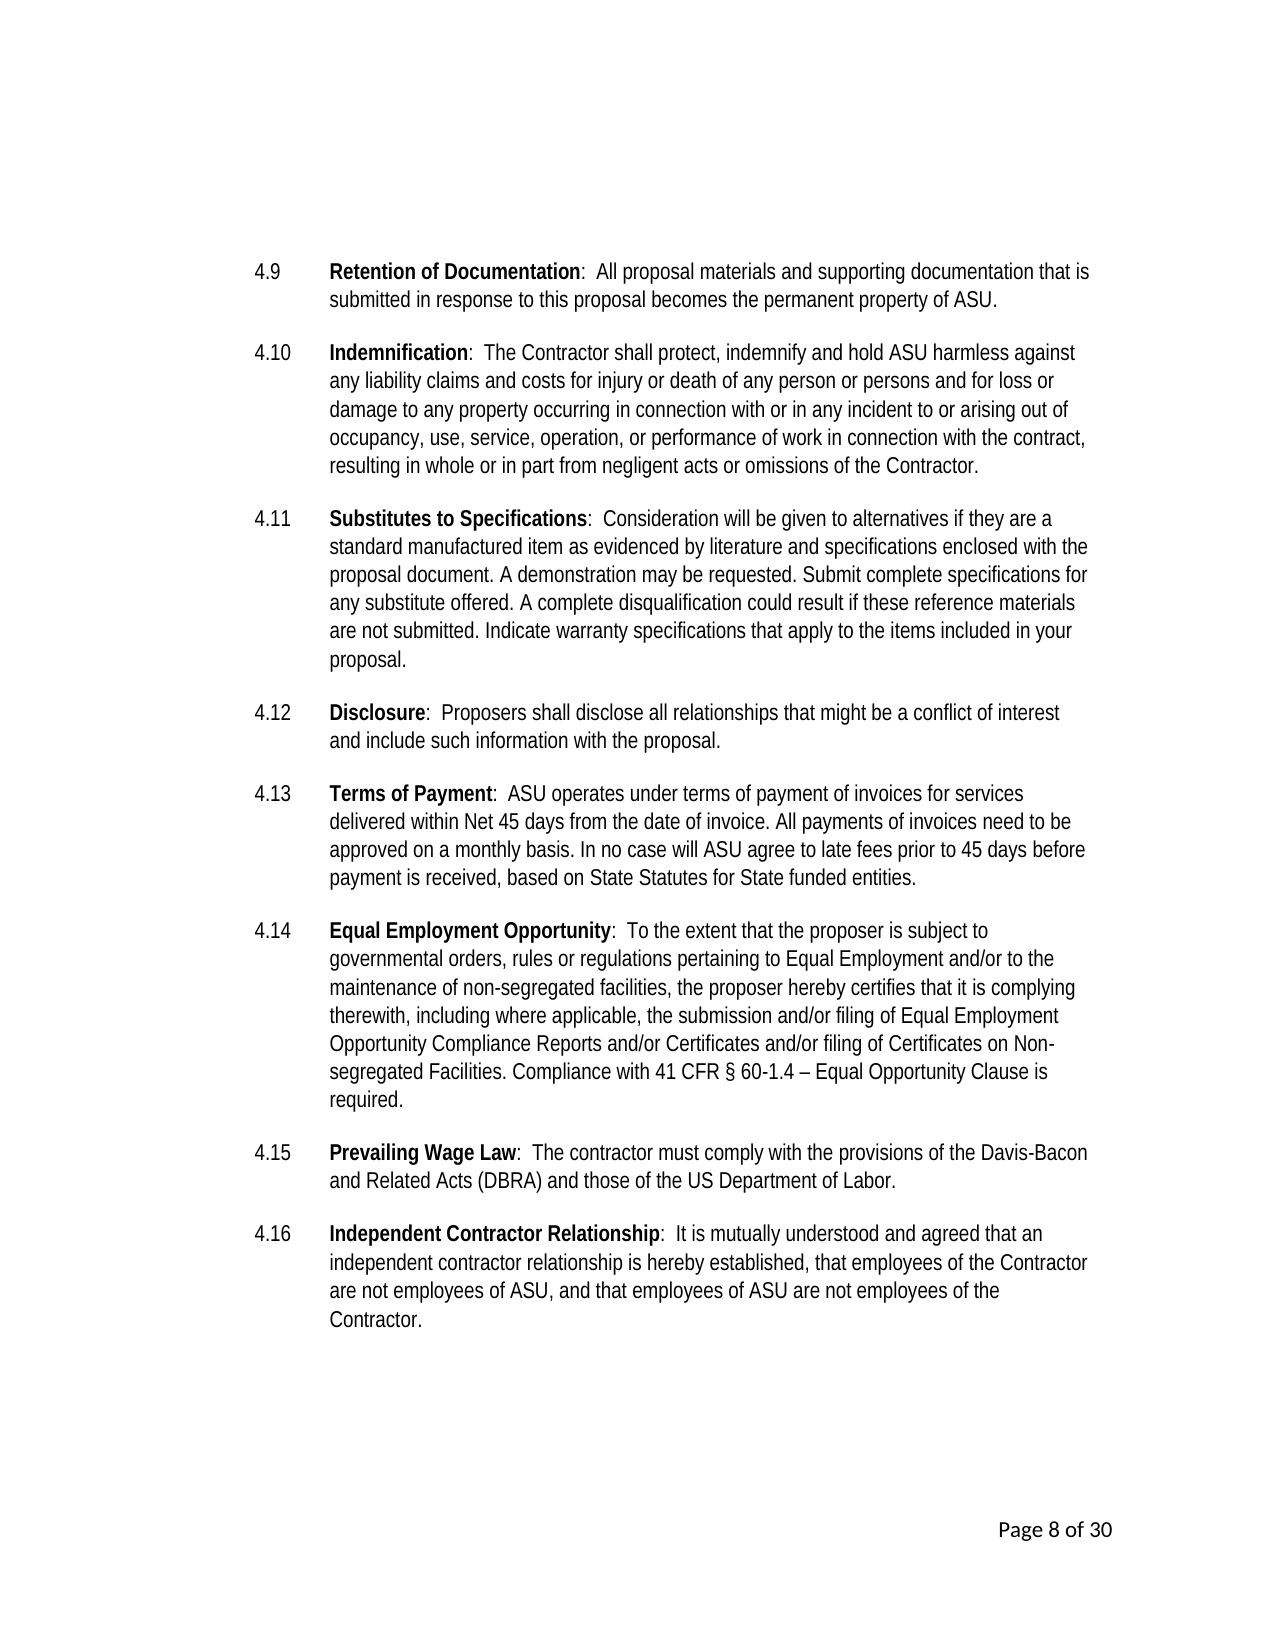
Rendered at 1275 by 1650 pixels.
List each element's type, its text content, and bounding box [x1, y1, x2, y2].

list Prevailing Wage Law: The contractor must comply with the provisions of the Davis-Bacon and Related Acts (DBRA) and those of the US Department of Labor. [254, 1139, 1088, 1193]
list Independent Contractor Relationship: It is mutually understood and agreed that an independent contractor relationship is hereby established, that employees of the Contractor are not employees of ASU, and that employees of ASU are not employees of the Contractor. [254, 1220, 1087, 1332]
list Indemnification: The Contractor shall protect, indemnify and hold ASU harmless against any liability claims and costs for injury or death of any person or persons and for loss or damage to any property occurring in connection with or in any incident to or arising out of occupancy, use, service, operation, or performance of work in connection with the contract, resulting in whole or in part from negligent acts or omissions of the Contractor. [254, 339, 1086, 478]
text Page 8 of 30 [162, 1515, 1112, 1543]
list Disclosure: Proposers shall disclose all relationships that might be a conflict of interest and include such information with the proposal. [254, 698, 1059, 753]
list Retention of Documentation: All proposal materials and supporting documentation that is submitted in response to this proposal becomes the permanent property of ASU. [254, 258, 1092, 313]
list Terms of Payment: ASU operates under terms of payment of invoices for services delivered within Net 45 days from the date of invoice. All payments of invoices need to be approved on a monthly basis. In no case will ASU agree to late fees prior to 45 days before payment is received, based on State Statutes for State funded entities. [254, 780, 1086, 891]
list Equal Employment Opportunity: To the extent that the proposer is subject to governmental orders, rules or regulations pertaining to Equal Employment and/or to the maintenance of non-segregated facilities, the proposer hereby certifies that it is complying therewith, including where applicable, the submission and/or filing of Equal Employment Opportunity Compliance Reports and/or Certificates and/or filing of Certificates on Non- segregated Facilities. Compliance with 41 CFR § 60-1.4 – Equal Opportunity Clause is required. [254, 917, 1078, 1112]
list Substitutes to Specifications: Consideration will be given to alternatives if they are a standard manufactured item as evidenced by literature and specifications enclosed with the proposal document. A demonstration may be requested. Submit complete specifications for any substitute offered. A complete disqualification could result if these reference materials are not submitted. Indicate warranty specifications that apply to the items included in your proposal. [254, 505, 1089, 672]
